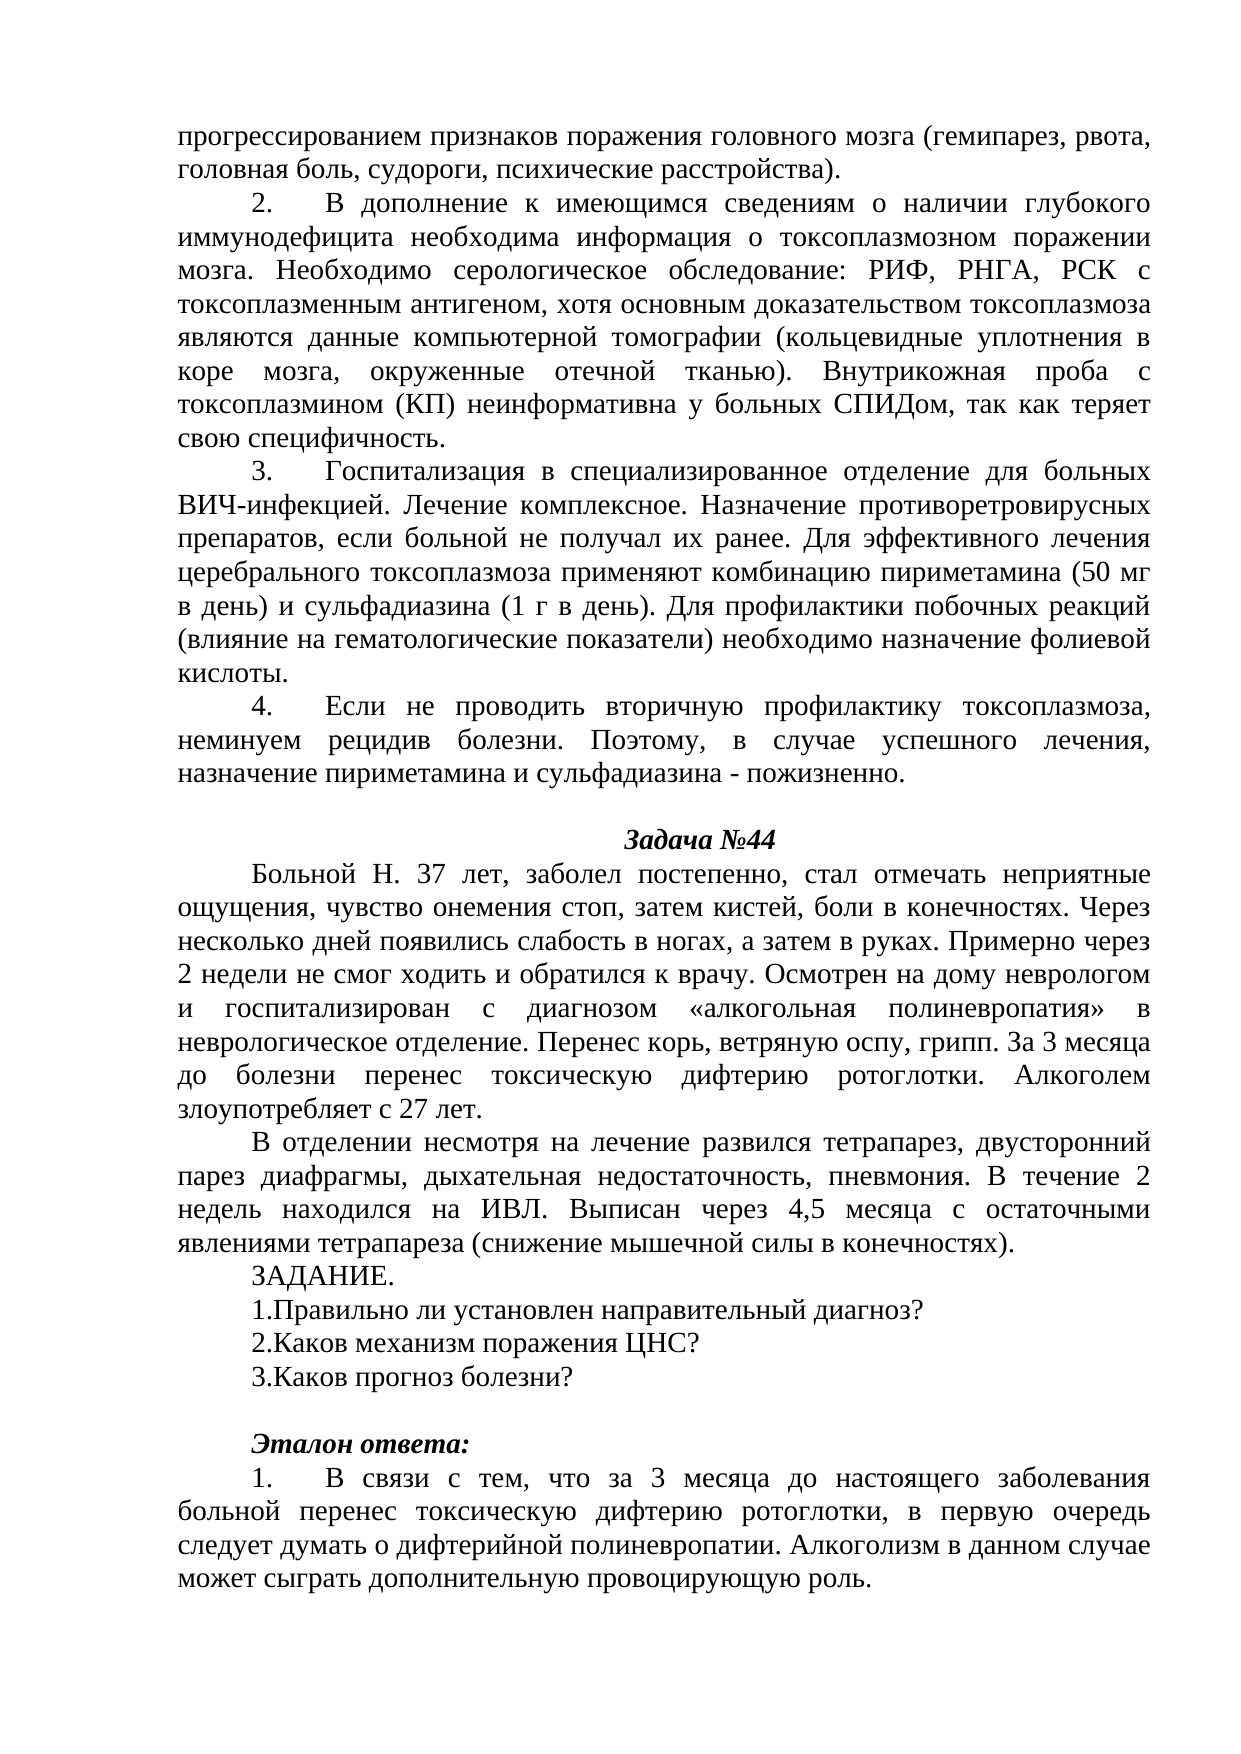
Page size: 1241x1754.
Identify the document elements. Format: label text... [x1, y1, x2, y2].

text ЗАДАНИЕ. [177, 1258, 1152, 1292]
text 3. Госпитализация в специализированное отделение для больных ВИЧ-инфекцией. Лечение комплексное. Назначение противоретровирусных препаратов, если больной не получал их ранее. Для эффективного лечения церебрального токсоплазмоза применяют комбинацию пириметамина (50 мг в день) и сульфадиазина (1 г в день). Для профилактики побочных реакций (влияние на гематологические показатели) необходимо назначение фолиевой кислоты. [177, 453, 1152, 688]
text 3.Каков прогноз болезни? [177, 1359, 1152, 1393]
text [177, 118, 1152, 185]
text Больной Н. 37 лет, заболел постепенно, стал отмечать неприятные ощущения, чувство онемения стоп, затем кистей, боли в конечностях. Через несколько дней появились слабость в ногах, а затем в руках. Примерно через 2 недели не смог ходить и обратился к врачу. Осмотрен на дому неврологом и госпитализирован с диагнозом «алкогольная полиневропатия» в неврологическое отделение. Перенес корь, ветряную оспу, грипп. За 3 месяца до болезни перенес токсическую дифтерию ротоглотки. Алкоголем злоупотребляет с 27 лет. [177, 856, 1152, 1124]
text 2. В дополнение к имеющимся сведениям о наличии глубокого иммунодефицита необходима информация о токсоплазмозном поражении мозга. Необходимо серологическое обследование: РИФ, РНГА, РСК с токсоплазменным антигеном, хотя основным доказательством токсоплазмоза являются данные компьютерной томографии (кольцевидные уплотнения в коре мозга, окруженные отечной тканью). Внутрикожная проба с токсоплазмином (КП) неинформативна у больных СПИДом, так как теряет свою специфичность. [177, 185, 1152, 453]
text Эталон ответа: [177, 1426, 1152, 1460]
text Задача №44 [177, 822, 1152, 856]
text В отделении несмотря на лечение развился тетрапарез, двусторонний парез диафрагмы, дыхательная недостаточность, пневмония. В течение 2 недель находился на ИВЛ. Выписан через 4,5 месяца с остаточными явлениями тетрапареза (снижение мышечной силы в конечностях). [177, 1124, 1152, 1258]
text 4. Если не проводить вторичную профилактику токсоплазмоза, неминуем рецидив болезни. Поэтому, в случае успешного лечения, назначение пириметамина и сульфадиазина - пожизненно. [177, 688, 1152, 789]
text 1. В связи с тем, что за 3 месяца до настоящего заболевания больной перенес токсическую дифтерию ротоглотки, в первую очередь следует думать о дифтерийной полиневропатии. Алкоголизм в данном случае может сыграть дополнительную провоцирующую роль. [177, 1460, 1152, 1594]
text 1.Правильно ли установлен направительный диагноз? [177, 1292, 1152, 1326]
text 2.Каков механизм поражения ЦНС? [177, 1326, 1152, 1359]
